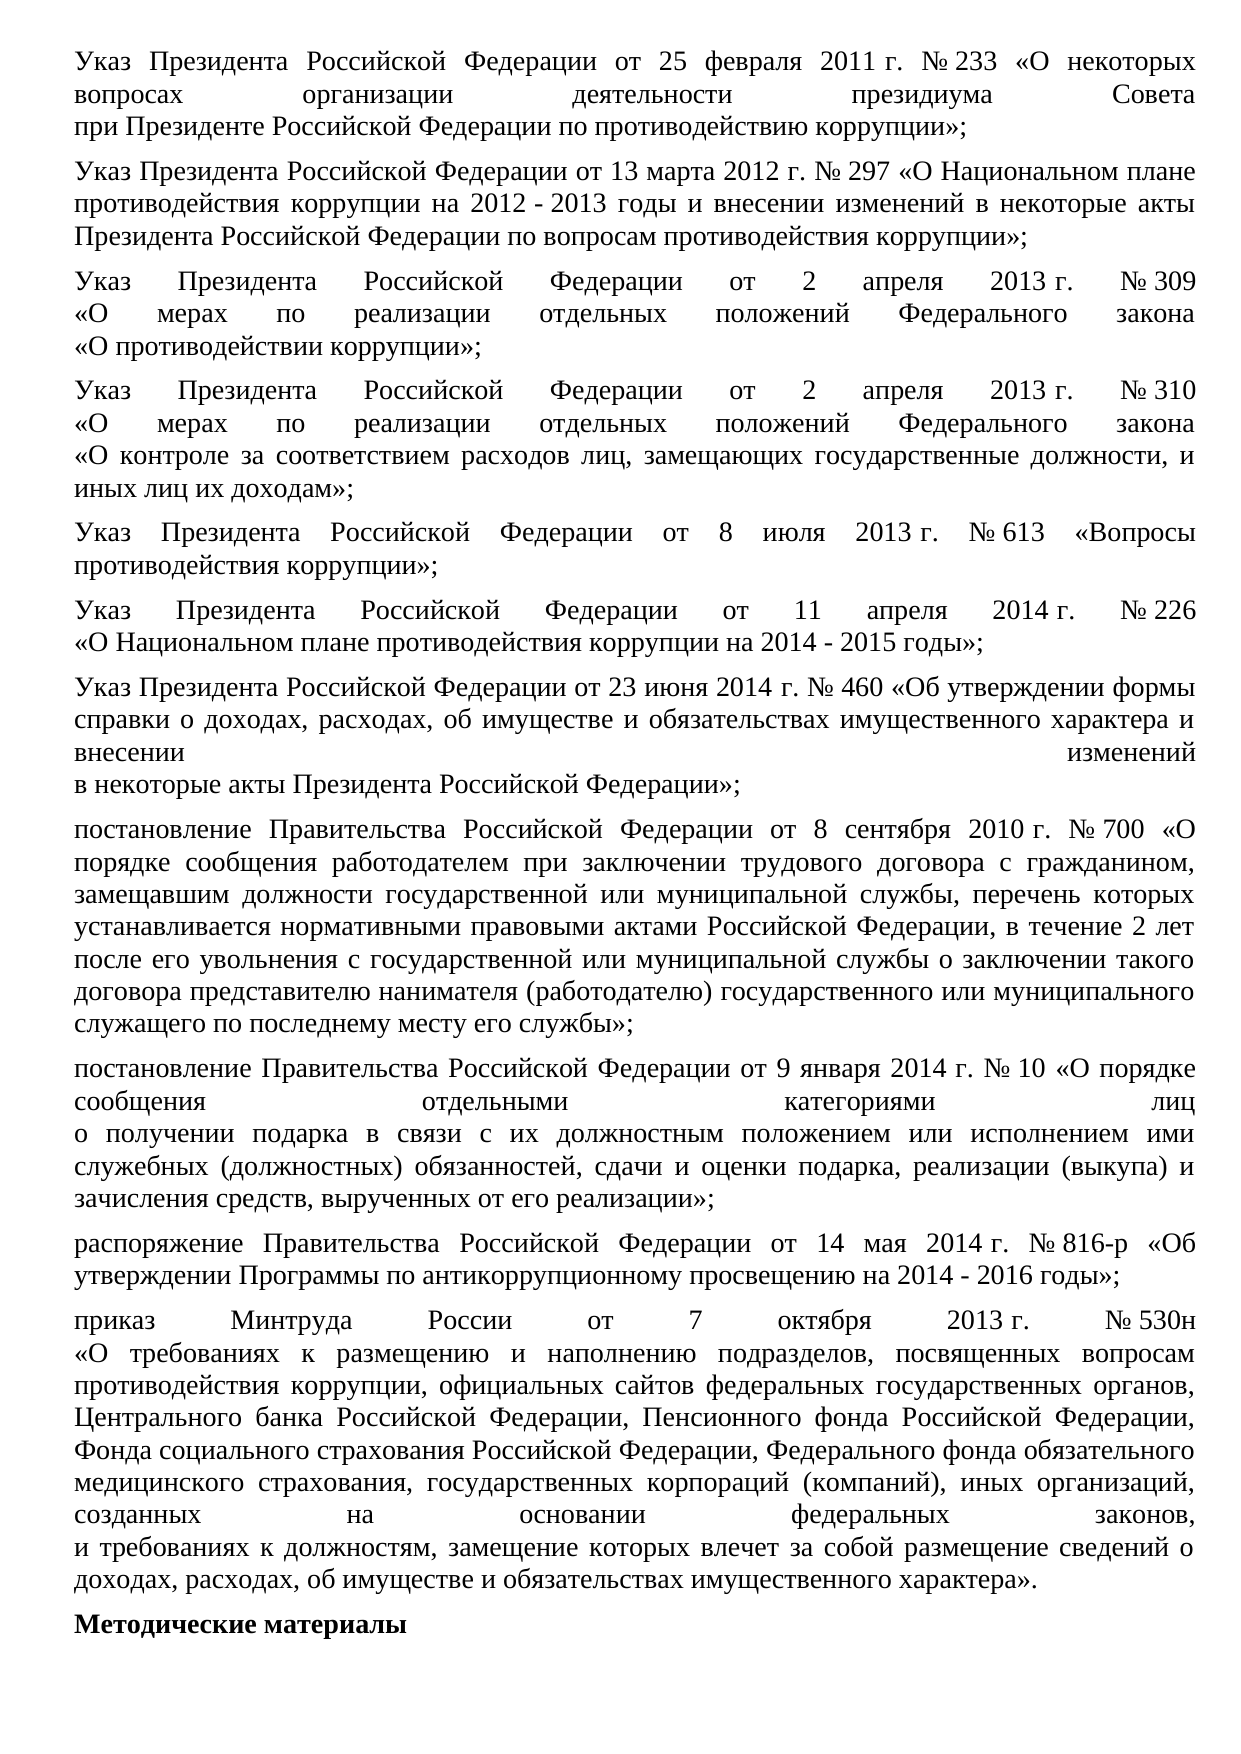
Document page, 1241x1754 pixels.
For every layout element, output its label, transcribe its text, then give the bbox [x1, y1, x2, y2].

text Указ Президента Российской Федерации от 8 июля 2013 г. № 613 «Вопросы противодействия коррупции»; [74, 516, 1196, 580]
text Указ Президента Российской Федерации от 13 марта 2012 г. № 297 «О Национальном плане противодействия коррупции на 2012 - 2013 годы и внесении изменений в некоторые акты Президента Российской Федерации по вопросам противодействия коррупции»; [74, 154, 1196, 251]
text постановление Правительства Российской Федерации от 8 сентября 2010 г. № 700 «О порядке сообщения работодателем при заключении трудового договора с гражданином, замещавшим должности государственной или муниципальной службы, перечень которых устанавливается нормативными правовыми актами Российской Федерации, в течение 2 лет после его увольнения с государственной или муниципальной службы о заключении такого договора представителю нанимателя (работодателю) государственного или муниципального служащего по последнему месту его службы»; [74, 812, 1196, 1039]
text Указ Президента Российской Федерации от 2 апреля 2013 г. № 310 «О мерах по реализации отдельных положений Федерального закона «О контроле за соответствием расходов лиц, замещающих государственные должности, и иных лиц их доходам»; [74, 373, 1196, 503]
text Указ Президента Российской Федерации от 11 апреля 2014 г. № 226 «О Национальном плане противодействия коррупции на 2014 - 2015 годы»; [74, 593, 1196, 658]
text приказ Минтруда России от 7 октября 2013 г. № 530н «О требованиях к размещению и наполнению подразделов, посвященных вопросам противодействия коррупции, официальных сайтов федеральных государственных органов, Центрального банка Российской Федерации, Пенсионного фонда Российской Федерации, Фонда социального страхования Российской Федерации, Федерального фонда обязательного медицинского страхования, государственных корпораций (компаний), иных организаций, созданных на основании федеральных законов, и требованиях к должностям, замещение которых влечет за собой размещение сведений о доходах, расходах, об имуществе и обязательствах имущественного характера». [74, 1303, 1196, 1595]
text Указ Президента Российской Федерации от 25 февраля 2011 г. № 233 «О некоторых вопросах организации деятельности президиума Совета при Президенте Российской Федерации по противодействию коррупции»; [74, 44, 1196, 142]
text Указ Президента Российской Федерации от 23 июня 2014 г. № 460 «Об утверждении формы справки о доходах, расходах, об имуществе и обязательствах имущественного характера и внесении изменений в некоторые акты Президента Российской Федерации»; [74, 670, 1196, 800]
text Методические материалы [74, 1607, 1196, 1640]
text Указ Президента Российской Федерации от 2 апреля 2013 г. № 309 «О мерах по реализации отдельных положений Федерального закона «О противодействии коррупции»; [74, 264, 1196, 361]
text распоряжение Правительства Российской Федерации от 14 мая 2014 г. № 816-р «Об утверждении Программы по антикоррупционному просвещению на 2014 - 2016 годы»; [74, 1226, 1196, 1291]
text постановление Правительства Российской Федерации от 9 января 2014 г. № 10 «О порядке сообщения отдельными категориями лиц о получении подарка в связи с их должностным положением или исполнением ими служебных (должностных) обязанностей, сдачи и оценки подарка, реализации (выкупа) и зачисления средств, вырученных от его реализации»; [74, 1051, 1196, 1213]
